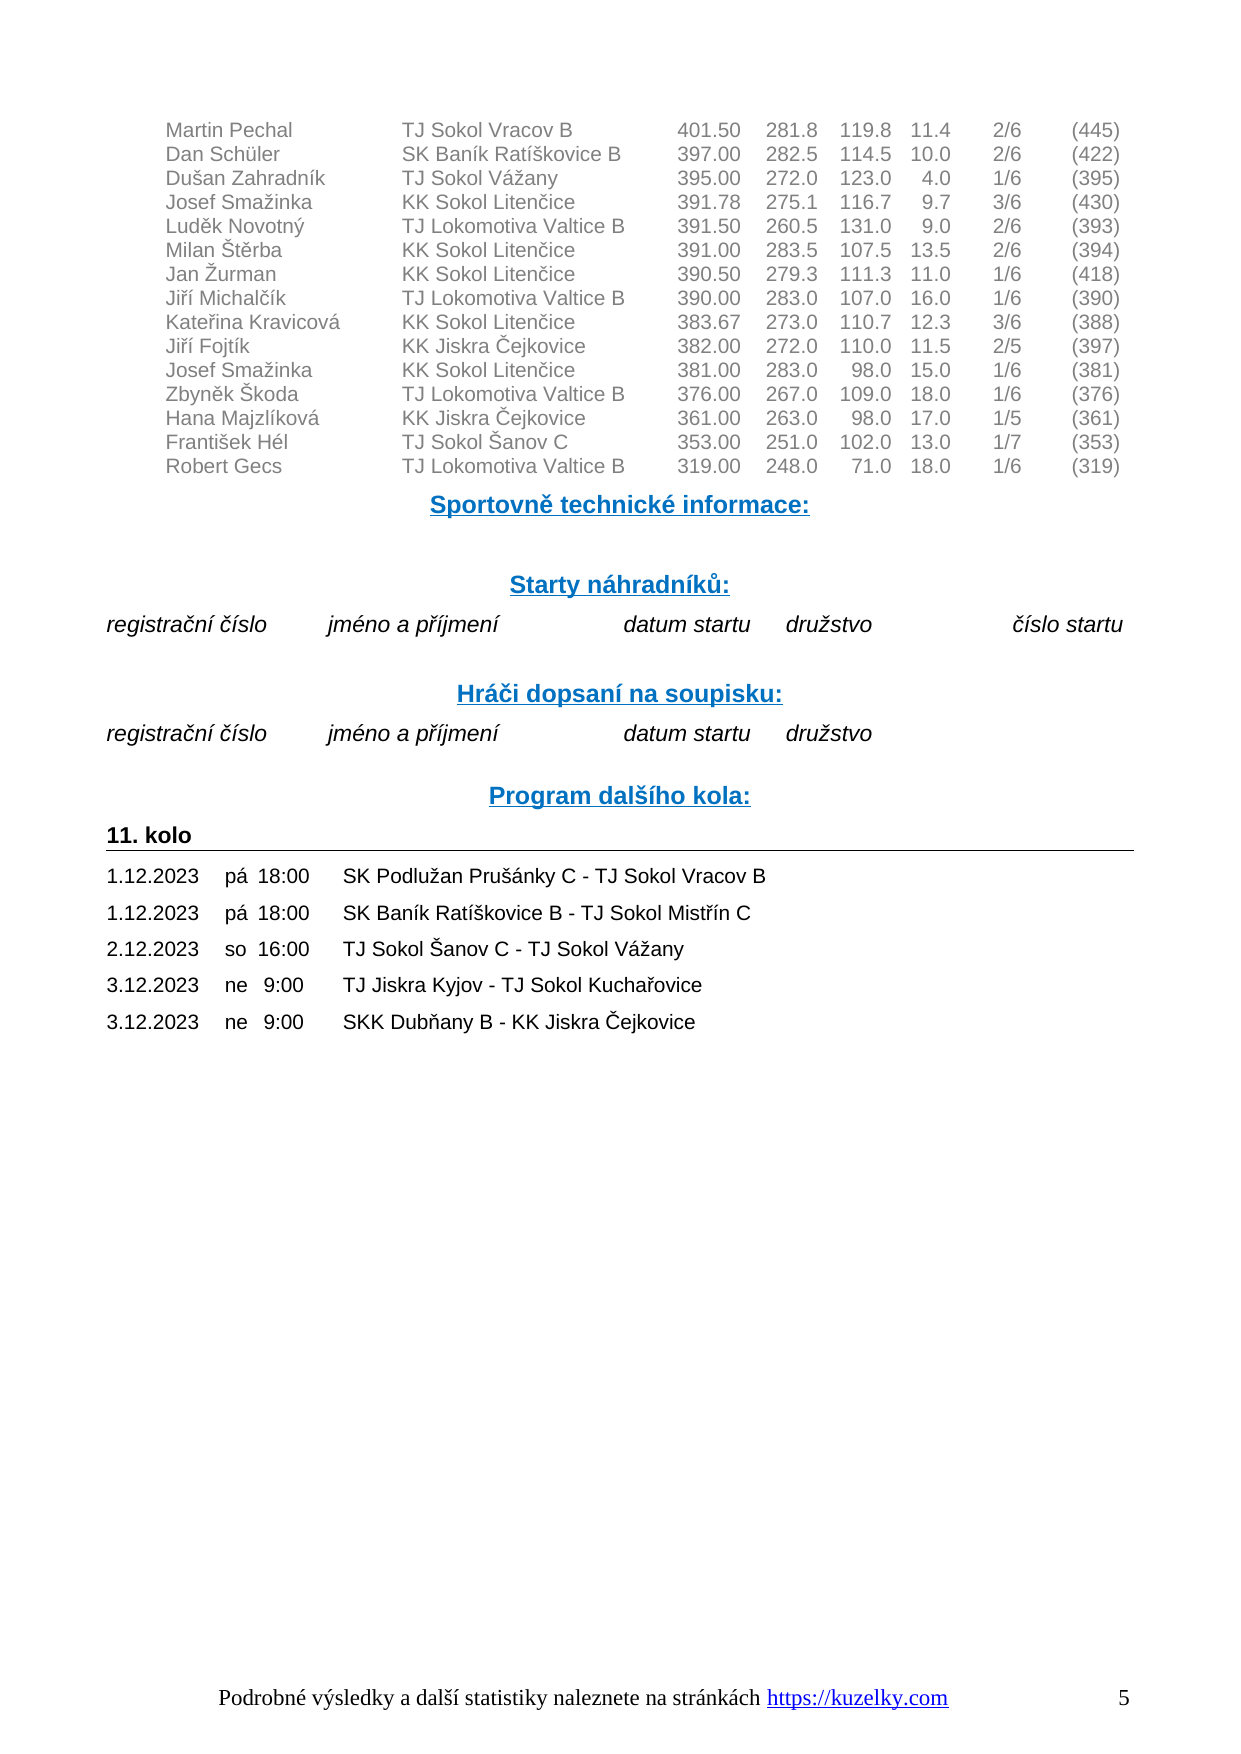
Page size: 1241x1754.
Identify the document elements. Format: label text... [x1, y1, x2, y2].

text Milan Štěrba KK Sokol Litenčice 391.00 283.5 107.5 13.5 2/6 (394) [106, 238, 1134, 262]
text Jan Žurman KK Sokol Litenčice 390.50 279.3 111.3 11.0 1/6 (418) [106, 262, 1134, 286]
text Josef Smažinka KK Sokol Litenčice 381.00 283.0 98.0 15.0 1/6 (381) [106, 358, 1134, 382]
text registrační číslo jméno a příjmení datum startu družstvo [106, 720, 1134, 747]
text Dan Schüler SK Baník Ratíškovice B 397.00 282.5 114.5 10.0 2/6 (422) [106, 142, 1134, 166]
text 3.12.2023 ne 9:00 TJ Jiskra Kyjov - TJ Sokol Kuchařovice [106, 973, 1134, 997]
text 3.12.2023 ne 9:00 SKK Dubňany B - KK Jiskra Čejkovice [106, 1010, 1134, 1034]
text registrační číslo jméno a příjmení datum startu družstvo číslo startu [106, 611, 1134, 638]
text Kateřina Kravicová KK Sokol Litenčice 383.67 273.0 110.7 12.3 3/6 (388) [106, 310, 1134, 334]
text Hana Majzlíková KK Jiskra Čejkovice 361.00 263.0 98.0 17.0 1/5 (361) [106, 406, 1134, 429]
text Jiří Fojtík KK Jiskra Čejkovice 382.00 272.0 110.0 11.5 2/5 (397) [106, 334, 1134, 358]
text Sportovně technické informace: [94, 490, 1145, 519]
text Zbyněk Škoda TJ Lokomotiva Valtice B 376.00 267.0 109.0 18.0 1/6 (376) [106, 382, 1134, 406]
text 11. kolo [106, 822, 1134, 850]
text Program dalšího kola: [94, 781, 1145, 809]
text Robert Gecs TJ Lokomotiva Valtice B 319.00 248.0 71.0 18.0 1/6 (319) [106, 453, 1134, 477]
text Josef Smažinka KK Sokol Litenčice 391.78 275.1 116.7 9.7 3/6 (430) [106, 190, 1134, 214]
text František Hél TJ Sokol Šanov C 353.00 251.0 102.0 13.0 1/7 (353) [106, 429, 1134, 453]
text Starty náhradníků: [94, 570, 1145, 599]
text Dušan Zahradník TJ Sokol Vážany 395.00 272.0 123.0 4.0 1/6 (395) [106, 166, 1134, 190]
text 2.12.2023 so 16:00 TJ Sokol Šanov C - TJ Sokol Vážany [106, 937, 1134, 961]
text Hráči dopsaní na soupisku: [94, 650, 1145, 708]
text Martin Pechal TJ Sokol Vracov B 401.50 281.8 119.8 11.4 2/6 (445) [106, 118, 1134, 142]
text 1.12.2023 pá 18:00 SK Podlužan Prušánky C - TJ Sokol Vracov B [106, 864, 1134, 888]
text Jiří Michalčík TJ Lokomotiva Valtice B 390.00 283.0 107.0 16.0 1/6 (390) [106, 286, 1134, 310]
text 1.12.2023 pá 18:00 SK Baník Ratíškovice B - TJ Sokol Mistřín C [106, 900, 1134, 924]
text Luděk Novotný TJ Lokomotiva Valtice B 391.50 260.5 131.0 9.0 2/6 (393) [106, 214, 1134, 238]
